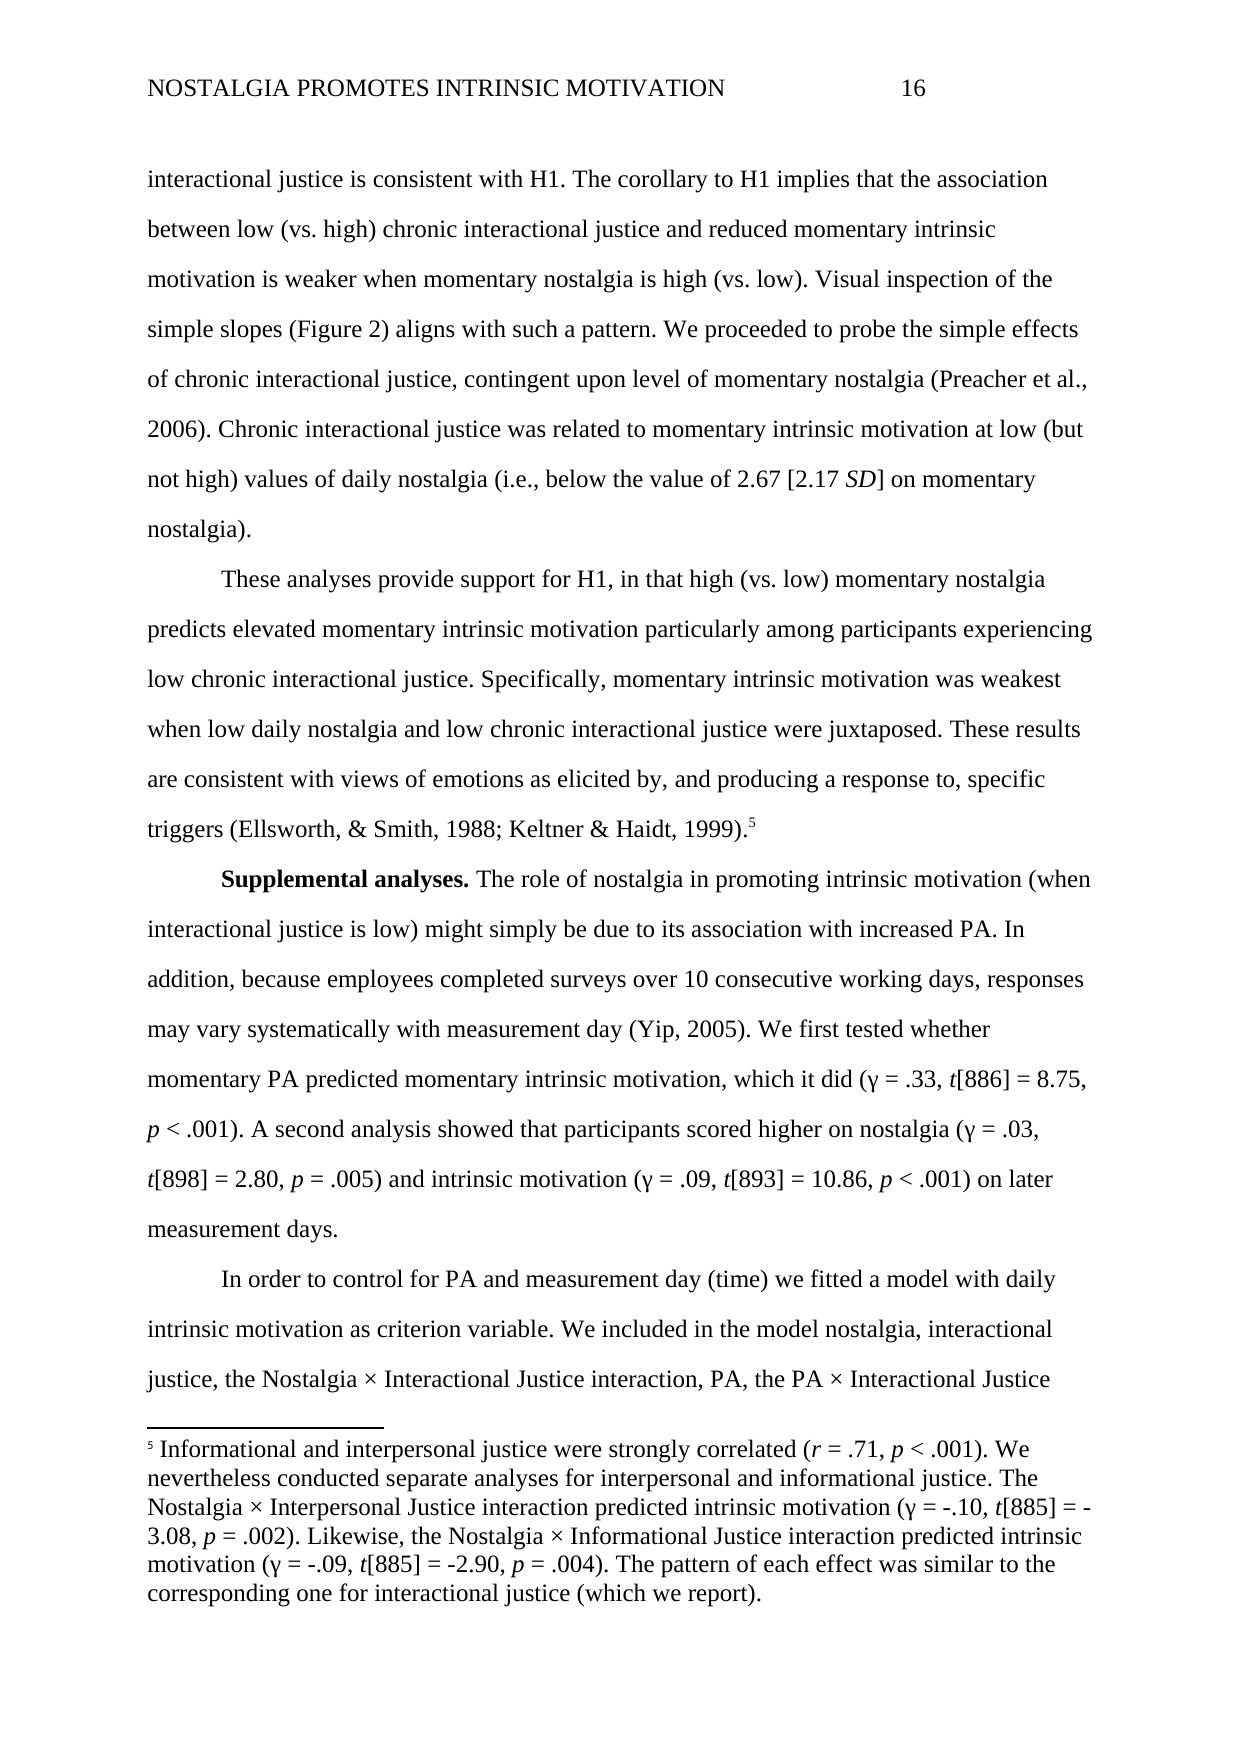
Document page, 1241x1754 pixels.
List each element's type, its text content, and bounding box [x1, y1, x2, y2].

text Supplemental analyses. The role of nostalgia in promoting intrinsic motivation (when interactional justice is low) might simply be due to its association with increased PA. In addition, because employees completed surveys over 10 consecutive working days, responses may vary systematically with measurement day (Yip, 2005). We first tested whether momentary PA predicted momentary intrinsic motivation, which it did (γ = .33, t[886] = 8.75, p < .001). A second analysis showed that participants scored higher on nostalgia (γ = .03, t[898] = 2.80, p = .005) and intrinsic motivation (γ = .09, t[893] = 10.86, p < .001) on later measurement days. [147, 847, 1093, 1247]
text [147, 1247, 1093, 1397]
text These analyses provide support for H1, in that high (vs. low) momentary nostalgia predicts elevated momentary intrinsic motivation particularly among participants experiencing low chronic interactional justice. Specifically, momentary intrinsic motivation was weakest when low daily nostalgia and low chronic interactional justice were juxtaposed. These results are consistent with views of emotions as elicited by, and producing a response to, specific triggers (Ellsworth, & Smith, 1988; Keltner & Haidt, 1999). [147, 547, 1093, 847]
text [147, 147, 1093, 547]
